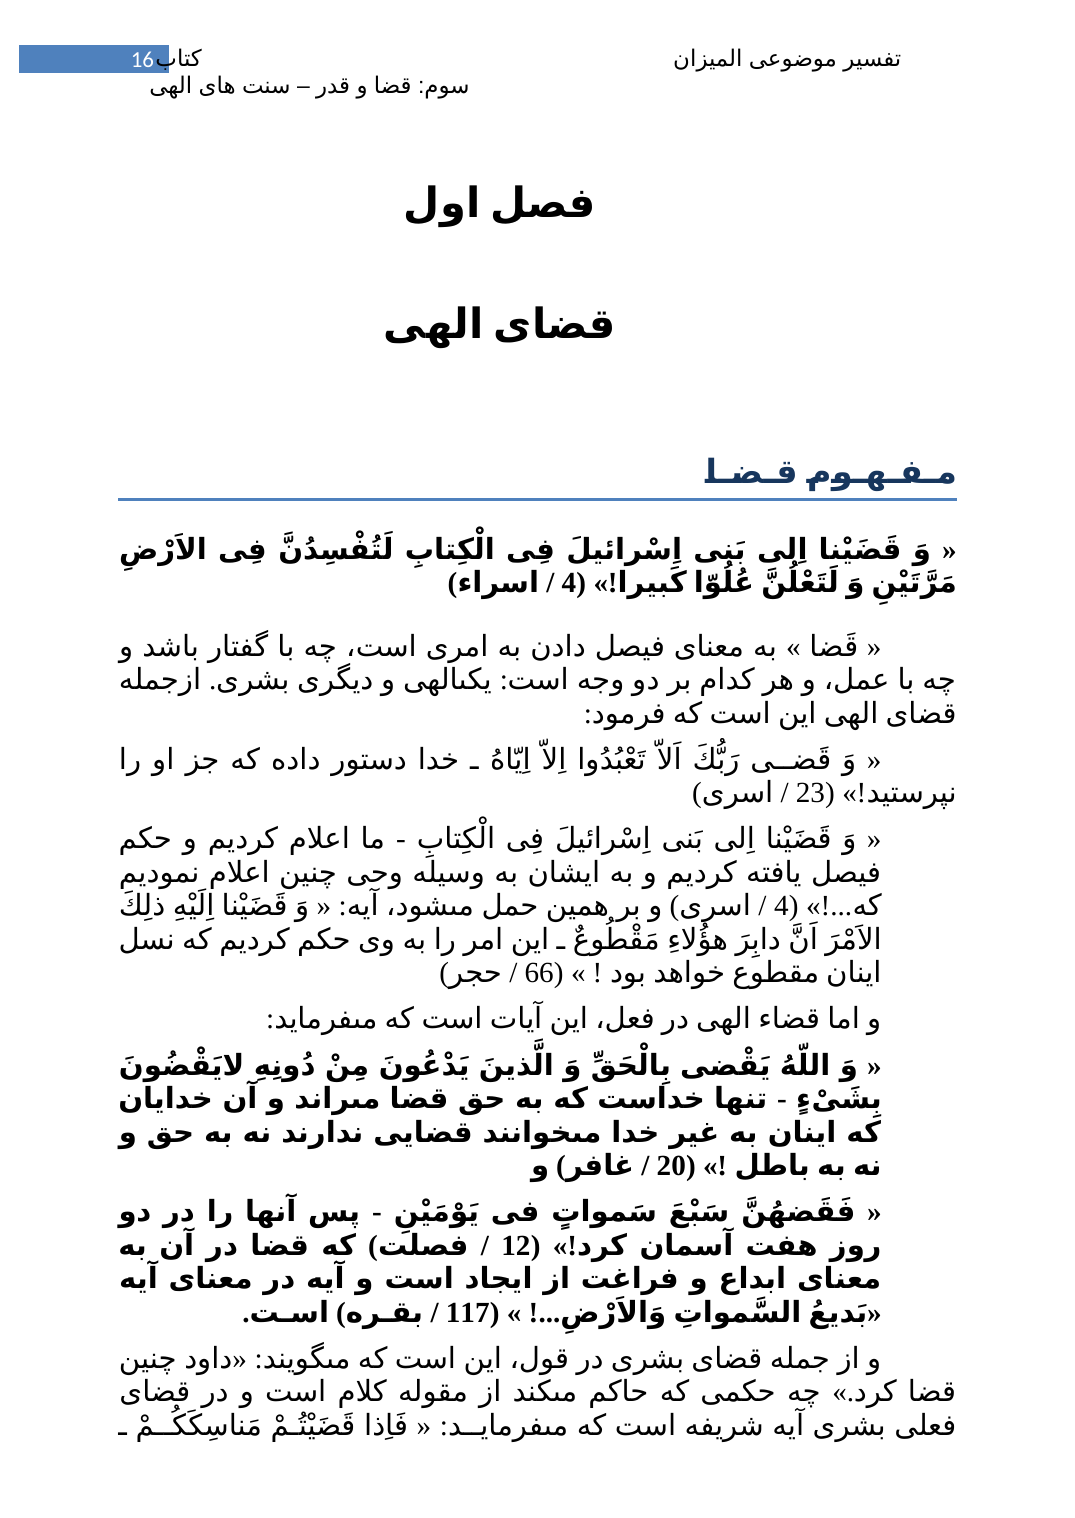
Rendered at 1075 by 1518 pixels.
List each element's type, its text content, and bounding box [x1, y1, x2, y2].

text « وَ قَضــى رَبُّكَ اَلاّ تَعْبُدُوا اِلاّ اِيّاهُ ـ خدا دستور داده كه جز او را نپرستيد!» (23 / اسرى) [118, 742, 957, 809]
text « وَ قَضَيْنا اِلى بَنى اِسْرائيلَ فِى الْكِتابِ لَتُفْسِدُنَّ فِى الاَرْضِ مَرَّتَيْنِ وَ لَتَعْلُنَّ عُلُوّا كَبيرا!» (4 / اسراء) [118, 532, 957, 599]
text « وَ قَضَيْنا اِلى بَنى اِسْرائيلَ فِى الْكِتابِ - ما اعلام كرديم و حكم فيصل يافته كرديم و به ايشان به وسيله وحى چنين اعلام نموديم كه...!» (4 / اسرى) و بر همين حمل مى‏شود، آيه: « وَ قَضَيْنا اِلَيْهِ ذلِكَ الاَمْرَ اَنَّ دابِرَ هؤُلاءِ مَقْطُوعٌ ـ اين امر را به وى حكم كرديم كه نسل اينان مقطوع خواهد بود ! » (66 / حجر) [118, 821, 882, 989]
text قضاى الهى [118, 299, 957, 347]
text « فَقَضهُنَّ سَبْعَ سَمواتٍ فى يَوْمَيْنِ - پس آن‏ها را در دو روز هفت آسمان كرد!» (12 / فصلت) كه قضا در آن به معناى ابداع و فراغت از ايجاد است و آيه در معناى آيه «بَديعُ السَّمواتِ وَالاَرْضِ...! » (117 / بقـره) اسـت. [118, 1194, 882, 1328]
text « قَضا » به معناى فيصل دادن به امرى است، چه با گفتار باشد و چه با عمل، و هر كدام بر دو وجه است: يكى‏الهى و ديگرى بشرى. ازجمله قضاى الهى اين است كه فرمود: [118, 629, 957, 729]
text فصل اول [118, 178, 957, 226]
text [118, 1341, 957, 1442]
text و اما قضاء الهى در فعل، اين آيات است كه مى‏فرمايد: [118, 1002, 957, 1035]
text « وَ اللّهُ يَقْضى بِالْحَقِّ وَ الَّذينَ يَدْعُونَ مِنْ دُونِهِ لايَقْضُونَ بِشَىْ‏ءٍ - تنها خداست كه به حق قضا مى‏راند و آن خدايان كه اينان به غير خدا مى‏خوانند قضايى ندارند نه به حق و نه به باطل !» (20 / غافر) و [118, 1048, 882, 1182]
subtitle مـفـهـوم قـضـا [118, 452, 957, 498]
